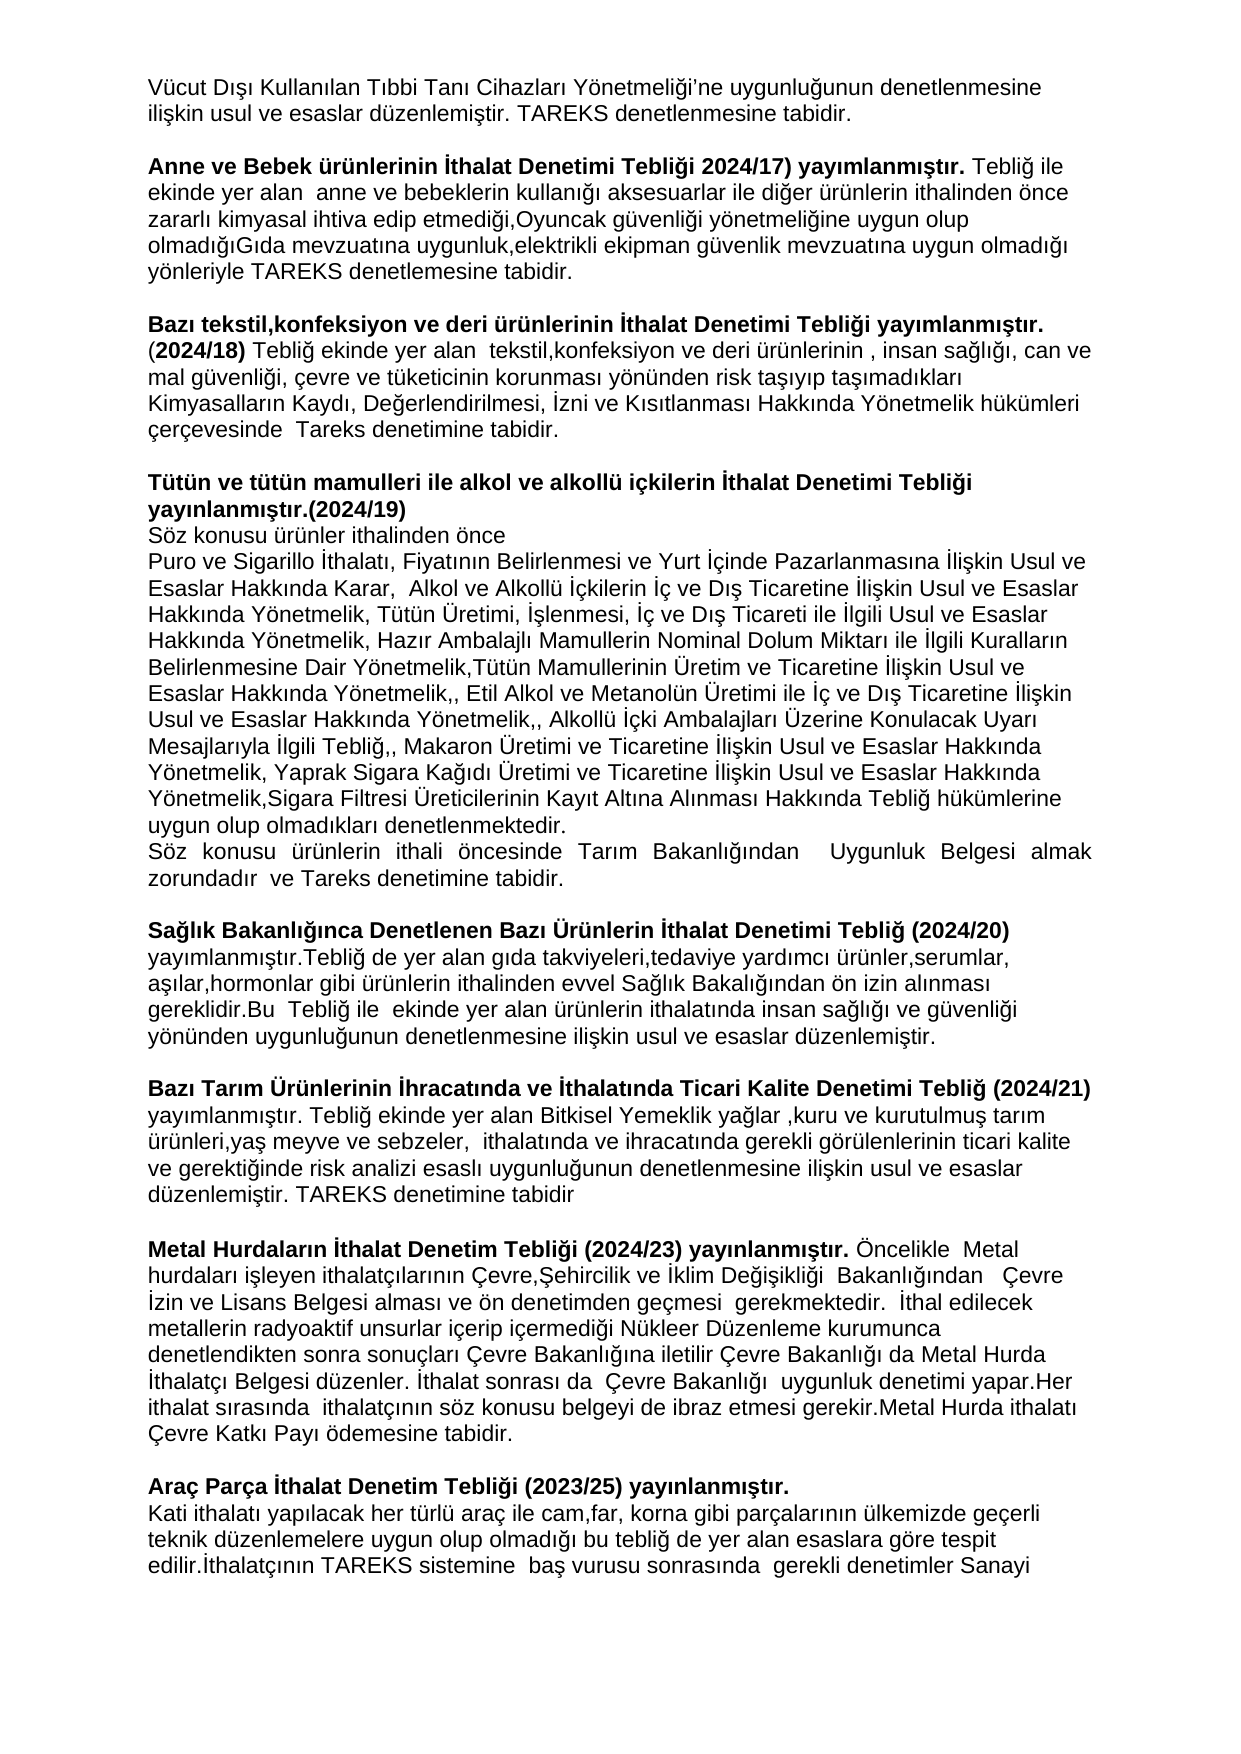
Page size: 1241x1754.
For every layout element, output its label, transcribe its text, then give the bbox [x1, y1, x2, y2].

text Bazı tekstil,konfeksiyon ve deri ürünlerinin İthalat Denetimi Tebliği yayımlanmıştır.(2024/18) Tebliğ ekinde yer alan tekstil,konfeksiyon ve deri ürünlerinin , insan sağlığı, can ve mal güvenliği, çevre ve tüketicinin korunması yönünden risk taşıyıp taşımadıkları Kimyasalların Kaydı, Değerlendirilmesi, İzni ve Kısıtlanması Hakkında Yönetmelik hükümleri çerçevesinde Tareks denetimine tabidir. [148, 311, 1093, 443]
text Anne ve Bebek ürünlerinin İthalat Denetimi Tebliği 2024/17) yayımlanmıştır. Tebliğ ile ekinde yer alan anne ve bebeklerin kullanığı aksesuarlar ile diğer ürünlerin ithalinden önce zararlı kimyasal ihtiva edip etmediği,Oyuncak güvenliği yönetmeliğine uygun olup olmadığıGıda mevzuatına uygunluk,elektrikli ekipman güvenlik mevzuatına uygun olmadığı yönleriyle TAREKS denetlemesine tabidir. [148, 153, 1093, 285]
text Tütün ve tütün mamulleri ile alkol ve alkollü içkilerin İthalat Denetimi Tebliği yayınlanmıştır.(2024/19) [148, 469, 1093, 522]
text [148, 1499, 1093, 1578]
text Puro ve Sigarillo İthalatı, Fiyatının Belirlenmesi ve Yurt İçinde Pazarlanmasına İlişkin Usul ve Esaslar Hakkında Karar, Alkol ve Alkollü İçkilerin İç ve Dış Ticaretine İlişkin Usul ve Esaslar Hakkında Yönetmelik, Tütün Üretimi, İşlenmesi, İç ve Dış Ticareti ile İlgili Usul ve Esaslar Hakkında Yönetmelik, Hazır Ambalajlı Mamullerin Nominal Dolum Miktarı ile İlgili Kuralların Belirlenmesine Dair Yönetmelik,Tütün Mamullerinin Üretim ve Ticaretine İlişkin Usul ve Esaslar Hakkında Yönetmelik,, Etil Alkol ve Metanolün Üretimi ile İç ve Dış Ticaretine İlişkin Usul ve Esaslar Hakkında Yönetmelik,, Alkollü İçki Ambalajları Üzerine Konulacak Uyarı Mesajlarıyla İlgili Tebliğ,, Makaron Üretimi ve Ticaretine İlişkin Usul ve Esaslar Hakkında Yönetmelik, Yaprak Sigara Kağıdı Üretimi ve Ticaretine İlişkin Usul ve Esaslar Hakkında Yönetmelik,Sigara Filtresi Üreticilerinin Kayıt Altına Alınması Hakkında Tebliğ hükümlerine uygun olup olmadıkları denetlenmektedir. [148, 548, 1093, 838]
text Söz konusu ürünlerin ithali öncesinde Tarım Bakanlığından Uygunluk Belgesi almak zorundadır ve Tareks denetimine tabidir. [148, 838, 1093, 891]
text Bazı Tarım Ürünlerinin İhracatında ve İthalatında Ticari Kalite Denetimi Tebliğ (2024/21) yayımlanmıştır. Tebliğ ekinde yer alan Bitkisel Yemeklik yağlar ,kuru ve kurutulmuş tarım ürünleri,yaş meyve ve sebzeler, ithalatında ve ihracatında gerekli görülenlerinin ticari kalite ve gerektiğinde risk analizi esaslı uygunluğunun denetlenmesine ilişkin usul ve esaslar düzenlemiştir. TAREKS denetimine tabidir [148, 1075, 1093, 1207]
text Araç Parça İthalat Denetim Tebliği (2023/25) yayınlanmıştır. [148, 1473, 1093, 1499]
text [148, 74, 1093, 127]
text Metal Hurdaların İthalat Denetim Tebliği (2024/23) yayınlanmıştır. Öncelikle Metal hurdaları işleyen ithalatçılarının Çevre,Şehircilik ve İklim Değişikliği Bakanlığından Çevre İzin ve Lisans Belgesi alması ve ön denetimden geçmesi gerekmektedir. İthal edilecek metallerin radyoaktif unsurlar içerip içermediği Nükleer Düzenleme kurumunca denetlendikten sonra sonuçları Çevre Bakanlığına iletilir Çevre Bakanlığı da Metal Hurda İthalatçı Belgesi düzenler. İthalat sonrası da Çevre Bakanlığı uygunluk denetimi yapar.Her ithalat sırasında ithalatçının söz konusu belgeyi de ibraz etmesi gerekir.Metal Hurda ithalatı Çevre Katkı Payı ödemesine tabidir. [148, 1236, 1093, 1447]
text Söz konusu ürünler ithalinden önce [148, 522, 1093, 548]
text Sağlık Bakanlığınca Denetlenen Bazı Ürünlerin İthalat Denetimi Tebliğ (2024/20) yayımlanmıştır.Tebliğ de yer alan gıda takviyeleri,tedaviye yardımcı ürünler,serumlar, aşılar,hormonlar gibi ürünlerin ithalinden evvel Sağlık Bakalığından ön izin alınması gereklidir.Bu Tebliğ ile ekinde yer alan ürünlerin ithalatında insan sağlığı ve güvenliği yönünden uygunluğunun denetlenmesine ilişkin usul ve esaslar düzenlemiştir. [148, 917, 1093, 1049]
